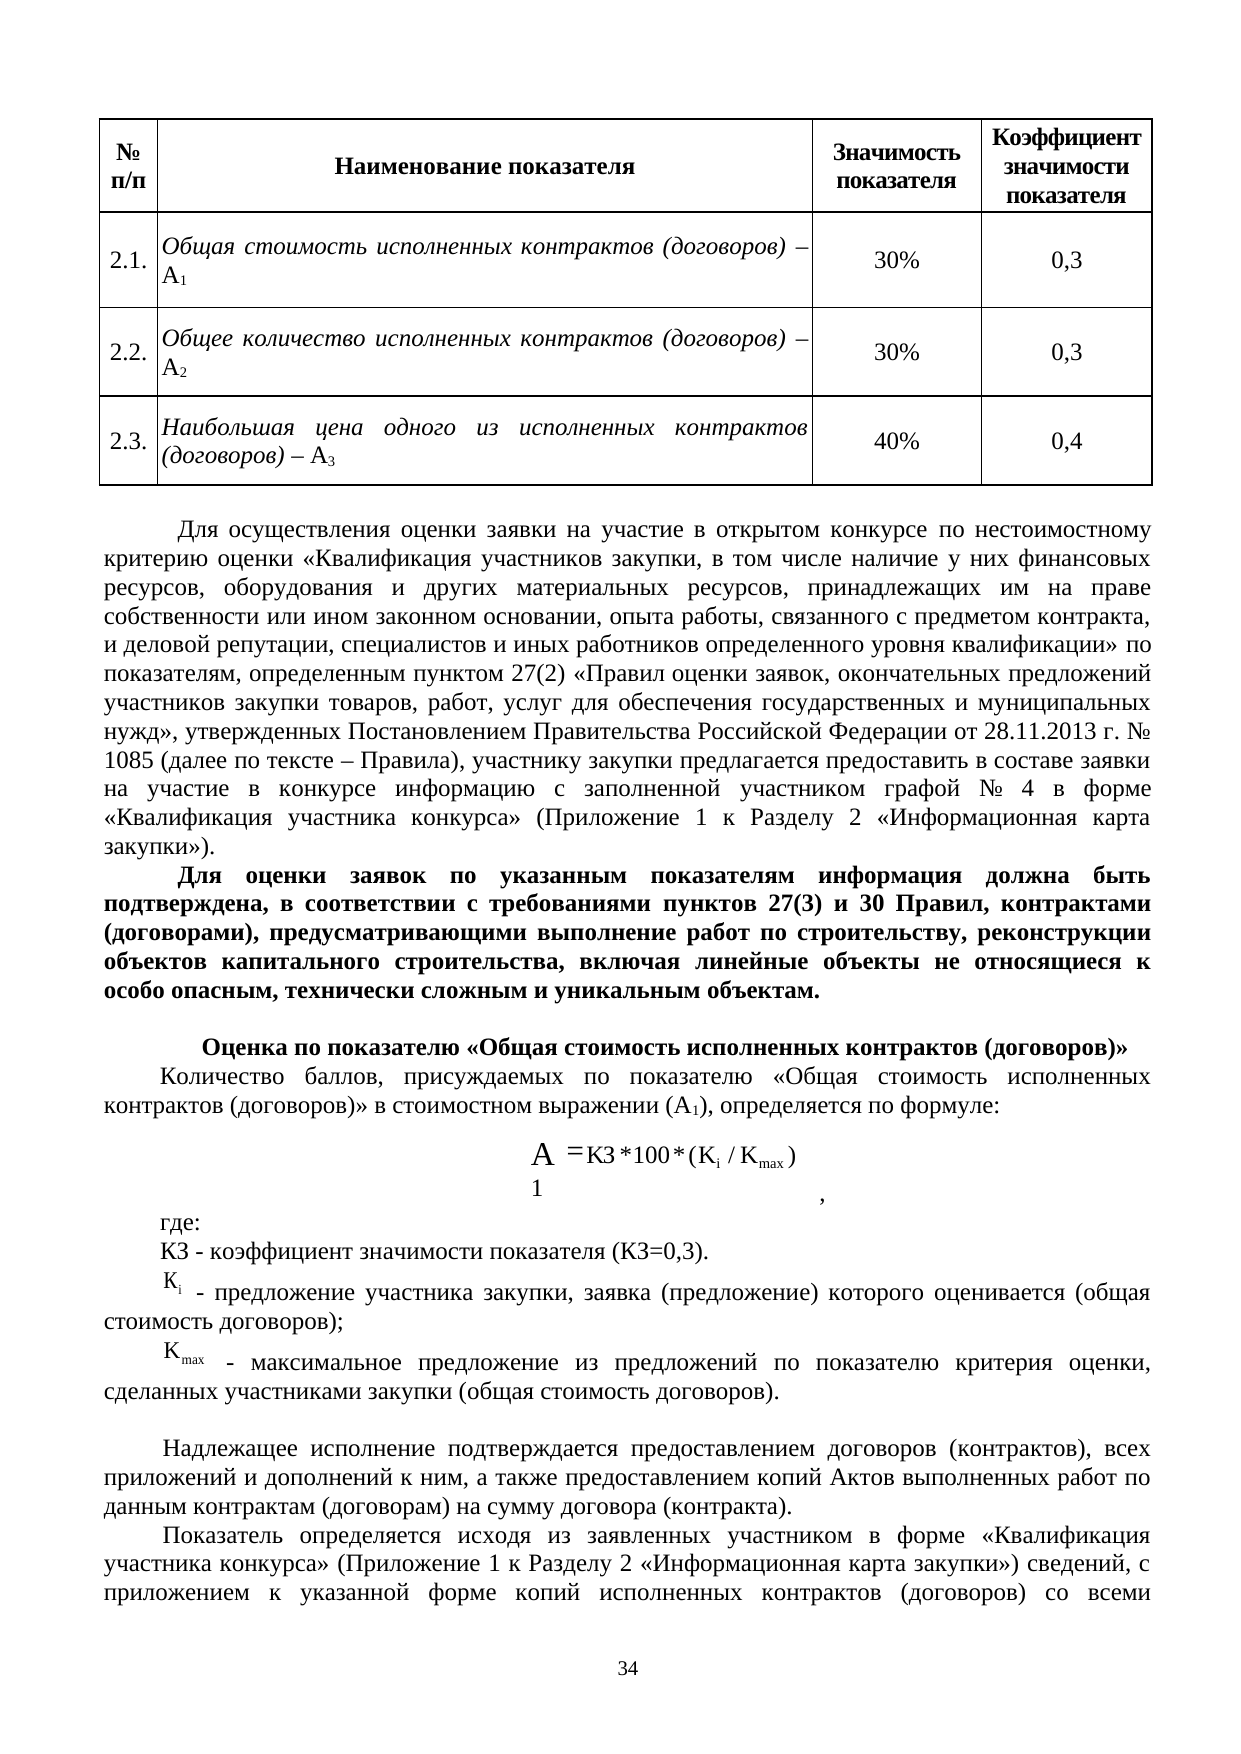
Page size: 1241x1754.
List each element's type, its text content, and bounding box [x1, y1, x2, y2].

table_cell 0,3 [982, 213, 1151, 307]
text - предложение участника закупки, заявка (предложение) которого оценивается (общая стоимость договоров); [103, 1264, 1152, 1334]
table_cell 2.3. [100, 397, 157, 484]
table_header Наименование показателя [158, 120, 812, 211]
table_cell 40% [813, 397, 981, 484]
text Для оценки заявок по указанным показателям информация должна быть подтверждена, в соответствии с требованиями пунктов 27(3) и 30 Правил, контрактами (договорами), предусматривающими выполнение работ по строительству, реконструкции объектов капитального строительства, включая линейные объекты не относящиеся к особо опасным, технически сложным и уникальным объектам. [103, 860, 1152, 1003]
table_cell 30% [813, 213, 981, 307]
text где: [103, 1207, 1152, 1236]
text Оценка по показателю «Общая стоимость исполненных контрактов (договоров)» [103, 1032, 1152, 1061]
table_cell 0,3 [982, 308, 1151, 395]
table_cell Общая стоимость исполненных контрактов (договоров) – А1 [158, 213, 812, 307]
table_cell Наибольшая цена одного из исполненных контрактов (договоров) – А3 [158, 397, 812, 484]
text - максимальное предложение из предложений по показателю критерия оценки, сделанных участниками закупки (общая стоимость договоров). [103, 1334, 1152, 1405]
text Количество баллов, присуждаемых по показателю «Общая стоимость исполненных контрактов (договоров)» в стоимостном выражении (А1), определяется по формуле: [103, 1061, 1152, 1118]
table_header № п/п [100, 120, 157, 211]
table_cell 2.2. [100, 308, 157, 395]
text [103, 1520, 1152, 1606]
text Надлежащее исполнение подтверждается предоставлением договоров (контрактов), всех приложений и дополнений к ним, а также предоставлением копий Актов выполненных работ по данным контрактам (договорам) на сумму договора (контракта). [103, 1433, 1152, 1520]
table_cell 0,4 [982, 397, 1151, 484]
table_cell Общее количество исполненных контрактов (договоров) – А2 [158, 308, 812, 395]
table_header Коэффициент значимости показателя [982, 120, 1151, 211]
text КЗ - коэффициент значимости показателя (КЗ=0,3). [103, 1236, 1152, 1264]
text , [103, 1118, 1152, 1207]
table_cell 30% [813, 308, 981, 395]
table_cell 2.1. [100, 213, 157, 307]
text Для осуществления оценки заявки на участие в открытом конкурсе по нестоимостному критерию оценки «Квалификация участников закупки, в том числе наличие у них финансовых ресурсов, оборудования и других материальных ресурсов, принадлежащих им на праве собственности или ином законном основании, опыта работы, связанного с предметом контракта, и деловой репутации, специалистов и иных работников определенного уровня квалификации» по показателям, определенным пунктом 27(2) «Правил оценки заявок, окончательных предложений участников закупки товаров, работ, услуг для обеспечения государственных и муниципальных нужд», утвержденных Постановлением Правительства Российской Федерации от 28.11.2013 г. № 1085 (далее по тексте – Правила), участнику закупки предлагается предоставить в составе заявки на участие в конкурсе информацию с заполненной участником графой № 4 в форме «Квалификация участника конкурса» (Приложение 1 к Разделу 2 «Информационная карта закупки»). [103, 514, 1152, 860]
table_header Значимость показателя [813, 120, 981, 211]
